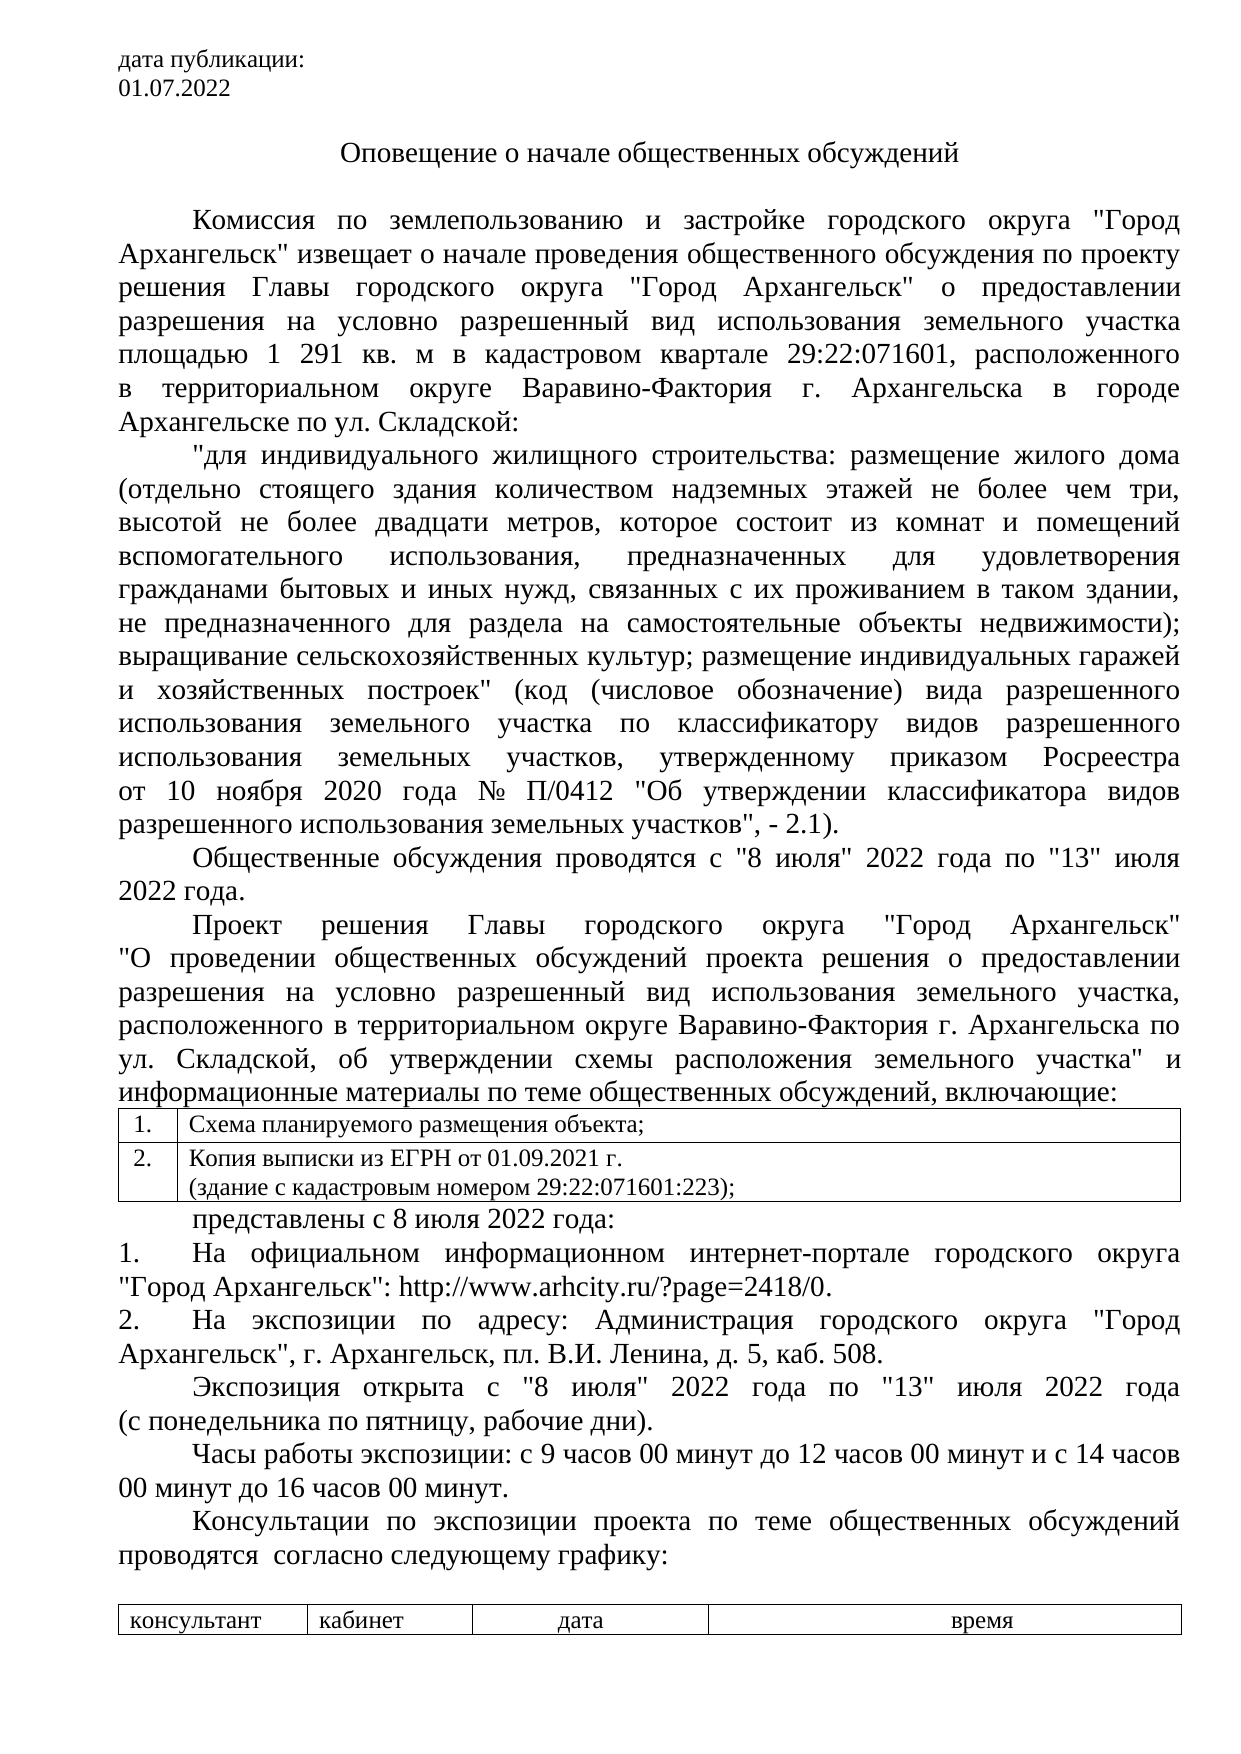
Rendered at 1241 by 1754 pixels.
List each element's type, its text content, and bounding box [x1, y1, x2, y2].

text дата публикации: [118, 44, 1181, 73]
table_header 1. [119, 1109, 177, 1142]
text "для индивидуального жилищного строительства: размещение жилого дома (отдельно стоящего здания количеством надземных этажей не более чем три, высотой не более двадцати метров, которое состоит из комнат и помещений вспомогательного использования, предназначенных для удовлетворения гражданами бытовых и иных нужд, связанных с их проживанием в таком здании, не предназначенного для раздела на самостоятельные объекты недвижимости); выращивание сельскохозяйственных культур; размещение индивидуальных гаражей и хозяйственных построек" (код (числовое обозначение) вида разрешенного использования земельного участка по классификатору видов разрешенного использования земельных участков, утвержденному приказом Росреестра от 10 ноября 2020 года № П/0412 "Об утверждении классификатора видов разрешенного использования земельных участков", - 2.1). [118, 437, 1181, 840]
table_cell Копия выписки из ЕГРН от 01.09.2021 г. (здание с кадастровым номером 29:22:071601:223); [178, 1143, 1180, 1201]
table_header Схема планируемого размещения объекта; [178, 1109, 1180, 1142]
table_header дата [473, 1605, 708, 1634]
text Проект решения Главы городского округа "Город Архангельск" "О проведении общественных обсуждений проекта решения о предоставлении разрешения на условно разрешенный вид использования земельного участка, расположенного в территориальном округе Варавино-Фактория г. Архангельска по ул. Складской, об утверждении схемы расположения земельного участка" и информационные материалы по теме общественных обсуждений, включающие: [118, 907, 1181, 1108]
text представлены с 8 июля 2022 года: [118, 1202, 1181, 1235]
table_header время [709, 1605, 1181, 1634]
text Комиссия по землепользованию и застройке городского округа "Город Архангельск" извещает о начале проведения общественного обсуждения по проекту решения Главы городского округа "Город Архангельск" о предоставлении разрешения на условно разрешенный вид использования земельного участка площадью 1 291 кв. м в кадастровом квартале 29:22:071601, расположенного в территориальном округе Варавино-Фактория г. Архангельска в городе Архангельске по ул. Складской: [118, 202, 1181, 437]
text Экспозиция открыта с "8 июля" 2022 года по "13" июля 2022 года (с понедельника по пятницу, рабочие дни). [118, 1369, 1181, 1436]
table_cell 2. [119, 1143, 177, 1201]
text Часы работы экспозиции: с 9 часов 00 минут до 12 часов 00 минут и с 14 часов 00 минут до 16 часов 00 минут. [118, 1436, 1181, 1503]
text 01.07.2022 [118, 73, 1181, 102]
text 2. На экспозиции по адресу: Администрация городского округа "Город Архангельск", г. Архангельск, пл. В.И. Ленина, д. 5, каб. 508. [118, 1302, 1181, 1369]
table_header кабинет [308, 1605, 472, 1634]
text Общественные обсуждения проводятся с "8 июля" 2022 года по "13" июля 2022 года. [118, 840, 1181, 907]
text Консультации по экспозиции проекта по теме общественных обсуждений проводятся согласно следующему графику: [118, 1503, 1181, 1571]
text Оповещение о начале общественных обсуждений [118, 135, 1181, 169]
table_header консультант [119, 1605, 307, 1634]
text 1. На официальном информационном интернет-портале городского округа "Город Архангельск": http://www.arhcity.ru/?page=2418/0. [118, 1235, 1181, 1302]
